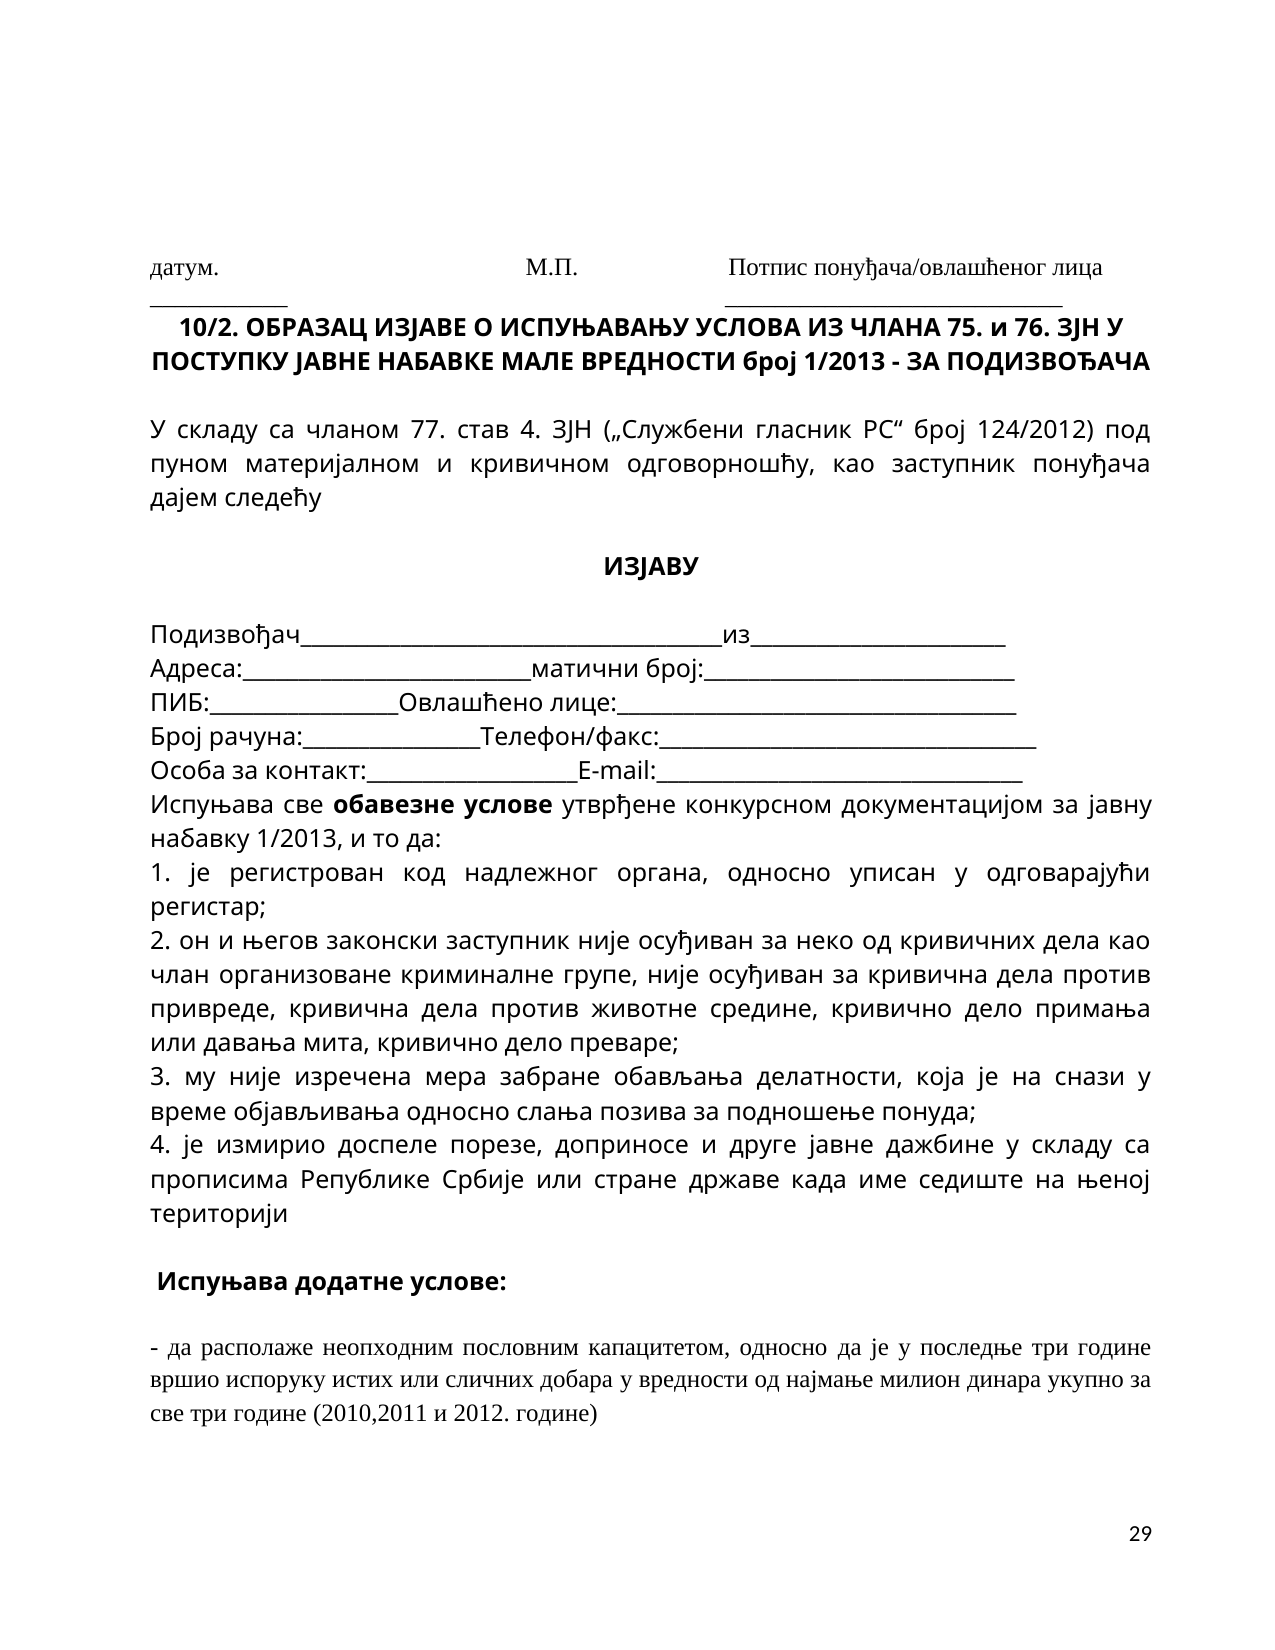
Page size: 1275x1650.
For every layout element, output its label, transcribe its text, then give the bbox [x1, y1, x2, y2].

text Адреса:__________________________матични број:____________________________ [150, 650, 1152, 684]
text ПИБ:_________________Овлашћено лице:____________________________________ [150, 684, 1152, 718]
text Број рачуна:________________Телефон/факс:__________________________________ [150, 718, 1152, 752]
text ИЗЈАВУ [150, 548, 1152, 582]
text ___________ ___________________________ [150, 281, 1152, 310]
text 1. је регистрован код надлежног органа, односно уписан у одговарајући регистар; [150, 855, 1152, 923]
text Испуњава све обавезне услове утврђене конкурсном документацијом за јавну набавку 1/2013, и то да: [150, 787, 1152, 855]
text - дa рaспoлaжe нeoпхoдним пoслoвним кaпaцитeтoм, oднoснo да је у последње три године вршио испоруку истих или сличних добара у вредности од најмање милион динара укупно за све три године (2010,2011 и 2012. године) [150, 1332, 1152, 1426]
text Подизвођач______________________________________из_______________________ [150, 616, 1152, 650]
text 4. је измирио доспеле порезе, доприносе и друге јавне дажбине у складу са прописима Републике Србије или стране државе када име седиште на њеној територији [150, 1127, 1152, 1229]
text 2. он и његов законски заступник није осуђиван за неко од кривичних дела као члан организоване криминалне групе, није осуђиван за кривична дела против привреде, кривична дела против животне средине, кривично дело примања или давања мита, кривично дело преваре; [150, 923, 1152, 1059]
text 3. му није изречена мера забране обављања делатности, која је на снази у време објављивања односно слања позива за подношење понуда; [150, 1059, 1152, 1127]
text датум. М.П. Потпис понуђача/овлашћеног лица [150, 252, 1152, 281]
text У складу са чланом 77. став 4. ЗЈН („Службени гласник РС“ број 124/2012) под пуном материјалном и кривичном одговорношћу, као заступник понуђача дајем следећу [150, 412, 1152, 514]
text Испуњава додатне услове: [150, 1263, 1152, 1297]
text Особа за контакт:___________________Е-mail:_________________________________ [150, 752, 1152, 787]
text 10/2. ОБРАЗАЦ ИЗЈАВЕ О ИСПУЊАВАЊУ УСЛОВА ИЗ ЧЛАНА 75. и 76. ЗЈН У ПОСТУПКУ ЈАВНЕ НАБАВКЕ МАЛЕ ВРЕДНОСТИ број 1/2013 - ЗА ПОДИЗВОЂАЧА [150, 310, 1152, 378]
